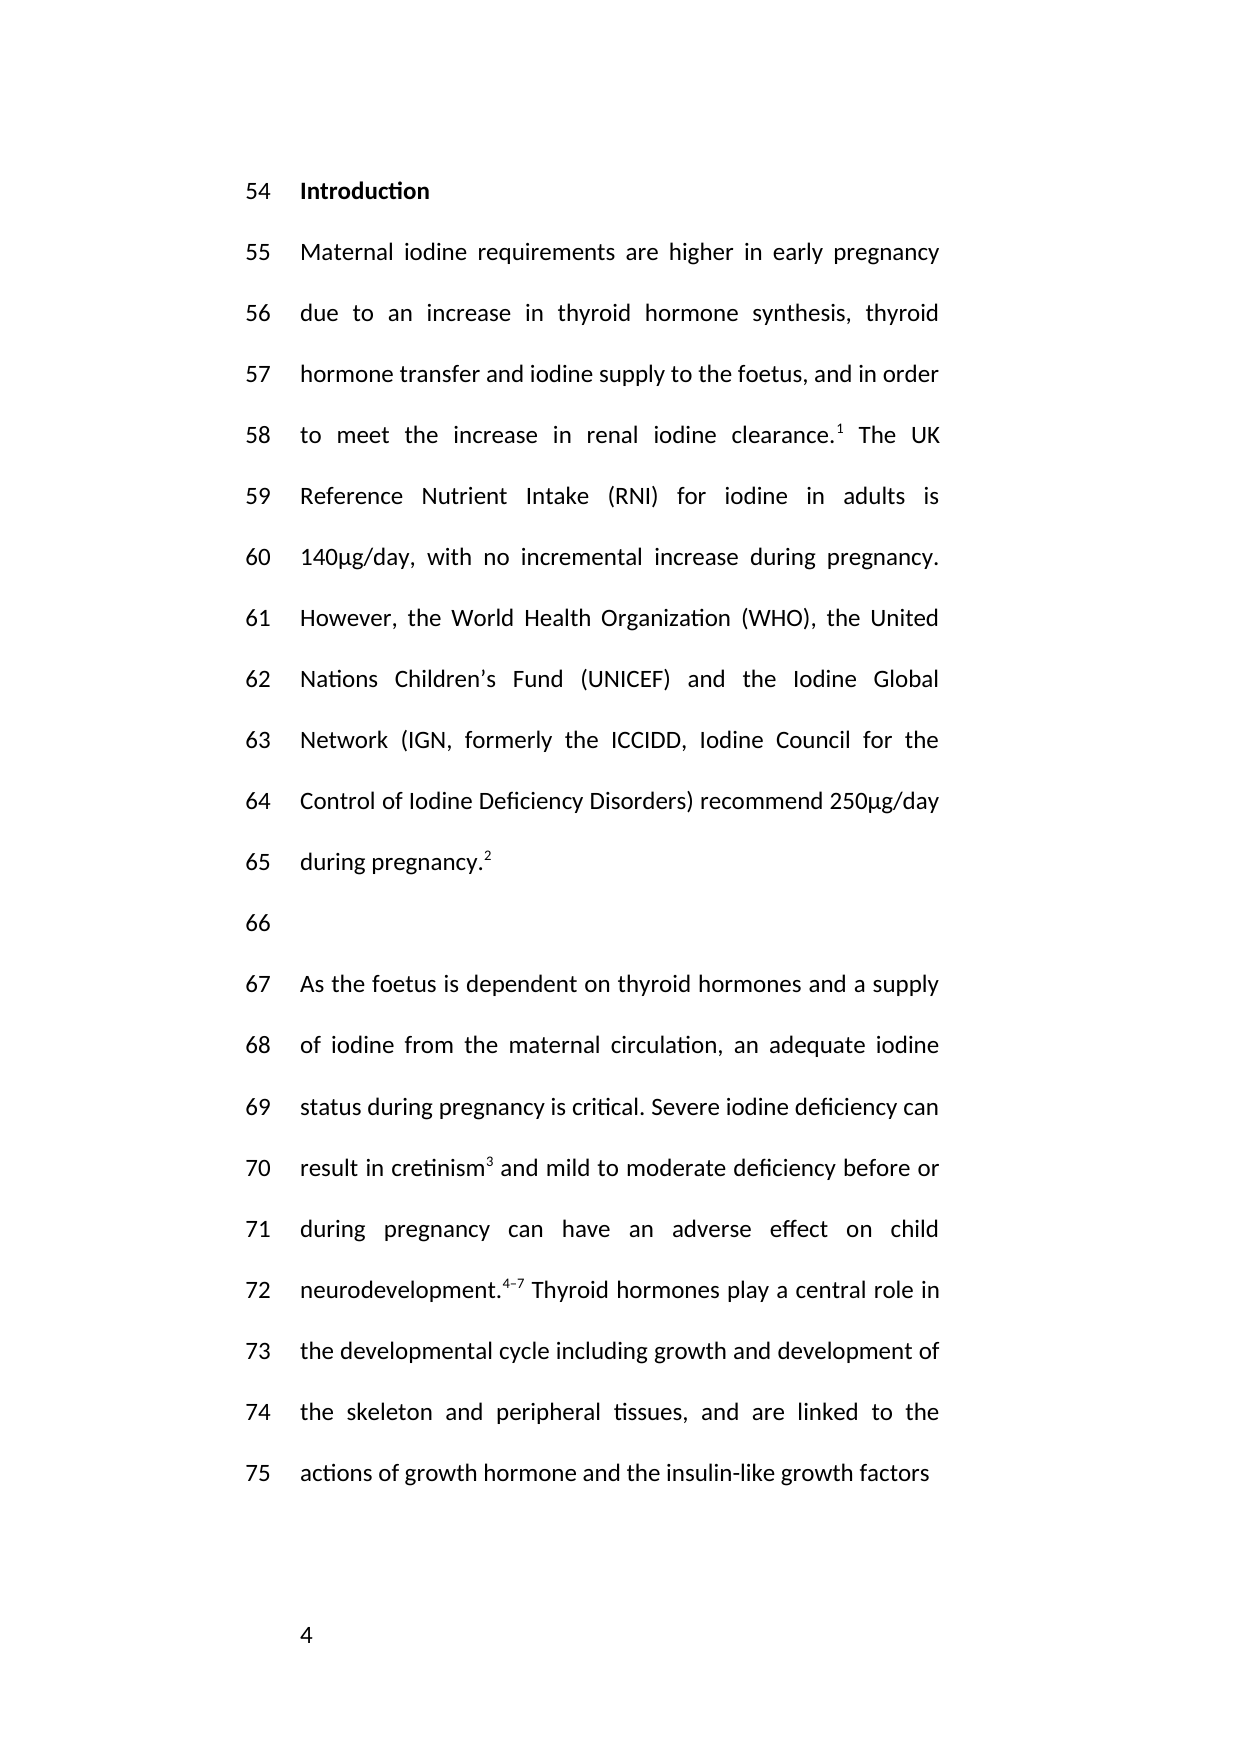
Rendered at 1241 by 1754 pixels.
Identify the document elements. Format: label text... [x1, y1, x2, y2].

text Maternal iodine requirements are higher in early pregnancy due to an increase in thyroid hormone synthesis, thyroid hormone transfer and iodine supply to the foetus, and in order to meet the increase in renal iodine clearance.1 The UK Reference Nutrient Intake (RNI) for iodine in adults is 140μg/day, with no incremental increase during pregnancy. However, the World Health Organization (WHO), the United Nations Children’s Fund (UNICEF) and the Iodine Global Network (IGN, formerly the ICCIDD, Iodine Council for the Control of Iodine Deficiency Disorders) recommend 250μg/day during pregnancy.2 [300, 236, 940, 877]
subtitle Introduction [300, 175, 940, 206]
text As the foetus is dependent on thyroid hormones and a supply of iodine from the maternal circulation, an adequate iodine status during pregnancy is critical. Severe iodine deficiency can result in cretinism3 and mild to moderate deficiency before or during pregnancy can have an adverse effect on child neurodevelopment.4–7 Thyroid hormones play a central role in the developmental cycle including growth and development of the skeleton and peripheral tissues, and are linked to the actions of growth hormone and the insulin-like growth factors [300, 968, 940, 1487]
